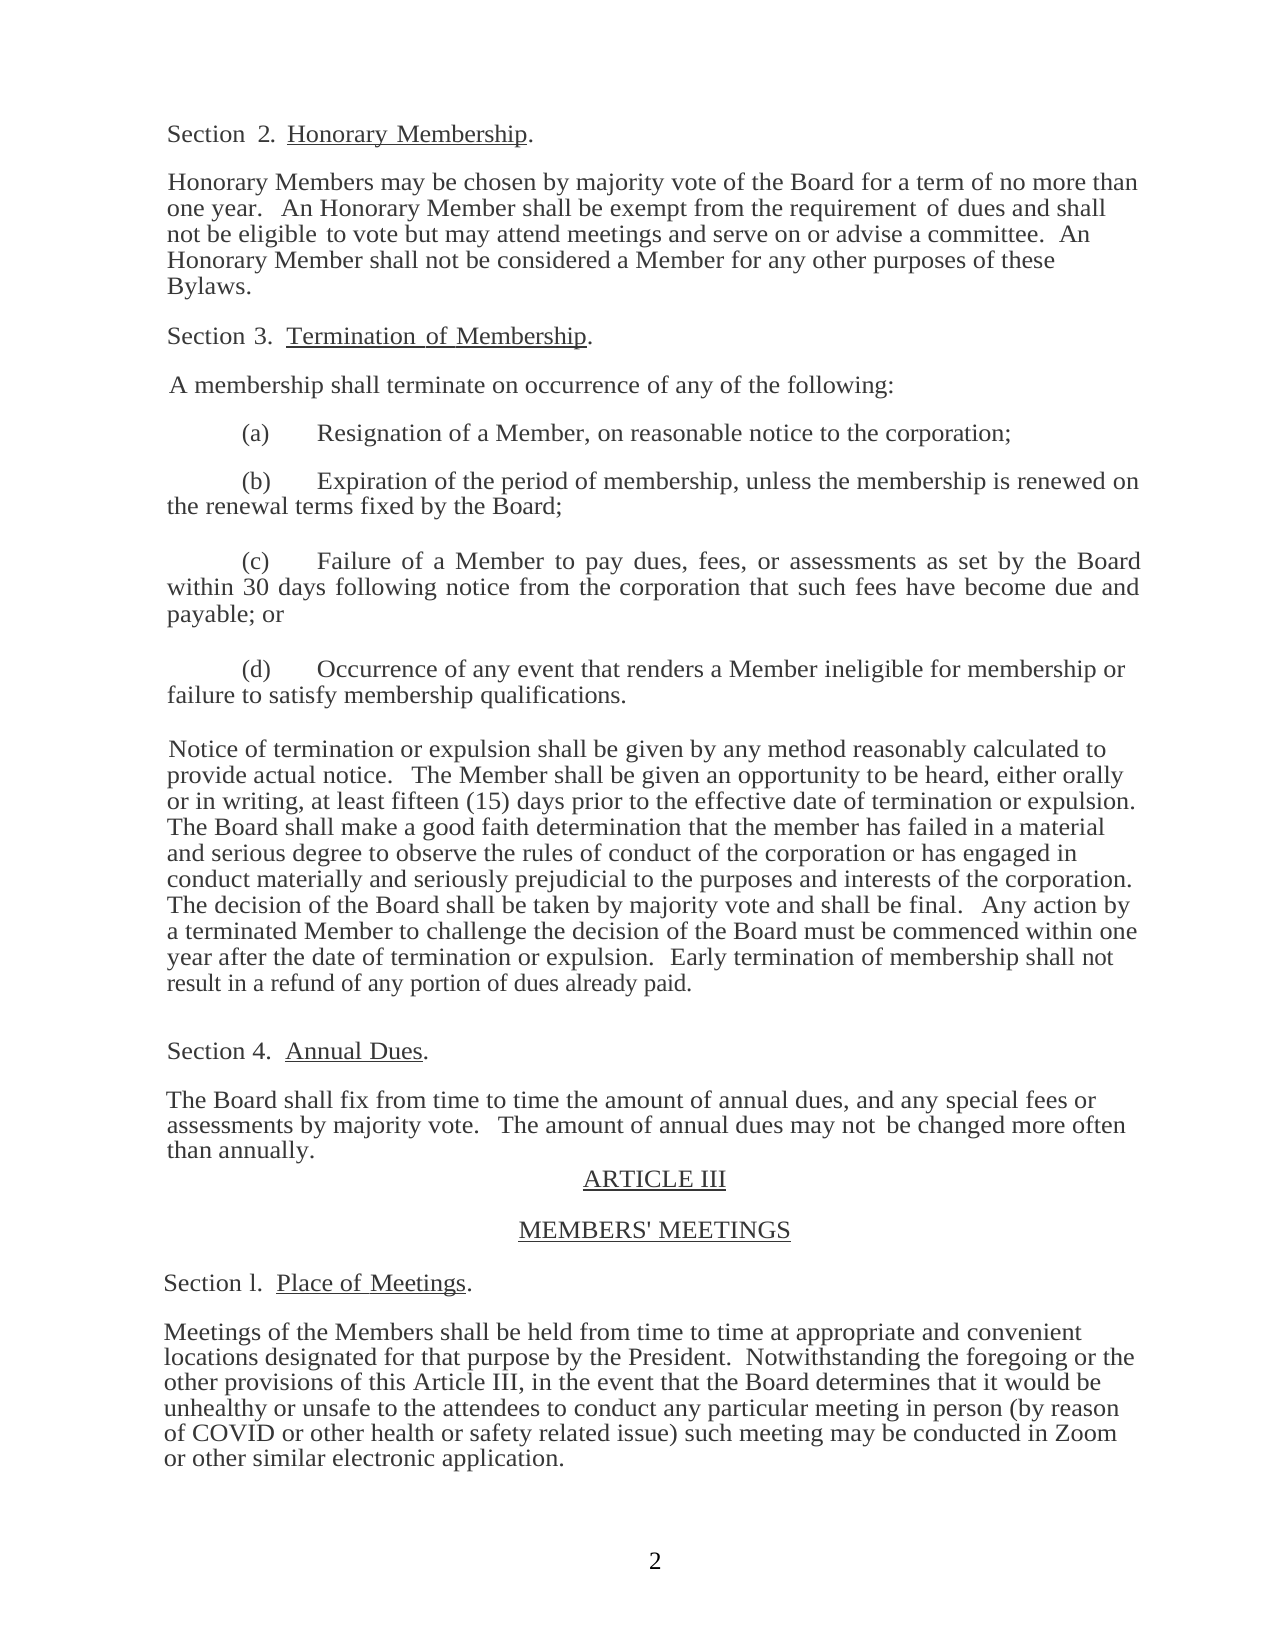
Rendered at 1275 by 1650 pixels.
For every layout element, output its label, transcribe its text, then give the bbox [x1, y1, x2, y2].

list Failure of a Member to pay dues, fees, or assessments as set by the Board within 30 days following notice from the corporation that such fees have become due and payable; or [167, 549, 1142, 627]
text ARTICLE III [167, 1164, 1142, 1193]
text Meetings of the Members shall be held from time to time at appropriate and convenient locations designated for that purpose by the President. Notwithstanding the foregoing or the other provisions of this Article III, in the event that the Board determines that it would be unhealthy or unsafe to the attendees to conduct any particular meeting in person (by reason of COVID or other health or safety related issue) such meeting may be conducted in Zoom or other similar electronic application. [163, 1320, 1142, 1472]
list Expiration of the period of membership, unless the membership is renewed on the renewal terms fixed by the Board; [167, 469, 1142, 520]
text Section 3. Termination of Membership. [167, 321, 1142, 350]
text Section 4. Annual Dues. [167, 1036, 1142, 1065]
text The Board shall fix from time to time the amount of annual dues, and any special fees or assessments by majority vote. The amount of annual dues may not be changed more often than annually. [166, 1088, 1142, 1164]
list Resignation of a Member, on reasonable notice to the corporation; [242, 421, 1142, 447]
text A membership shall terminate on occurrence of any of the following: [167, 372, 1142, 398]
text Section l. Place of Meetings. [163, 1268, 1142, 1297]
text Section 2. Honorary Membership. [167, 119, 1142, 147]
text Notice of termination or expulsion shall be given by any method reasonably calculated to provide actual notice. The Member shall be given an opportunity to be heard, either orally or in writing, at least fifteen (15) days prior to the effective date of termination or expulsion. The Board shall make a good faith determination that the member has failed in a material and serious degree to observe the rules of conduct of the corporation or has engaged in conduct materially and seriously prejudicial to the purposes and interests of the corporation. The decision of the Board shall be taken by majority vote and shall be final. Any action by a terminated Member to challenge the decision of the Board must be commenced within one year after the date of termination or expulsion. Early termination of membership shall not result in a refund of any portion of dues already paid. [167, 737, 1142, 997]
text Honorary Members may be chosen by majority vote of the Board for a term of no more than one year. An Honorary Member shall be exempt from the requirement of dues and shall not be eligible to vote but may attend meetings and serve on or advise a committee. An Honorary Member shall not be considered a Member for any other purposes of these Bylaws. [167, 170, 1142, 299]
text MEMBERS' MEETINGS [167, 1216, 1142, 1244]
list Occurrence of any event that renders a Member ineligible for membership or failure to satisfy membership qualifications. [167, 657, 1142, 708]
